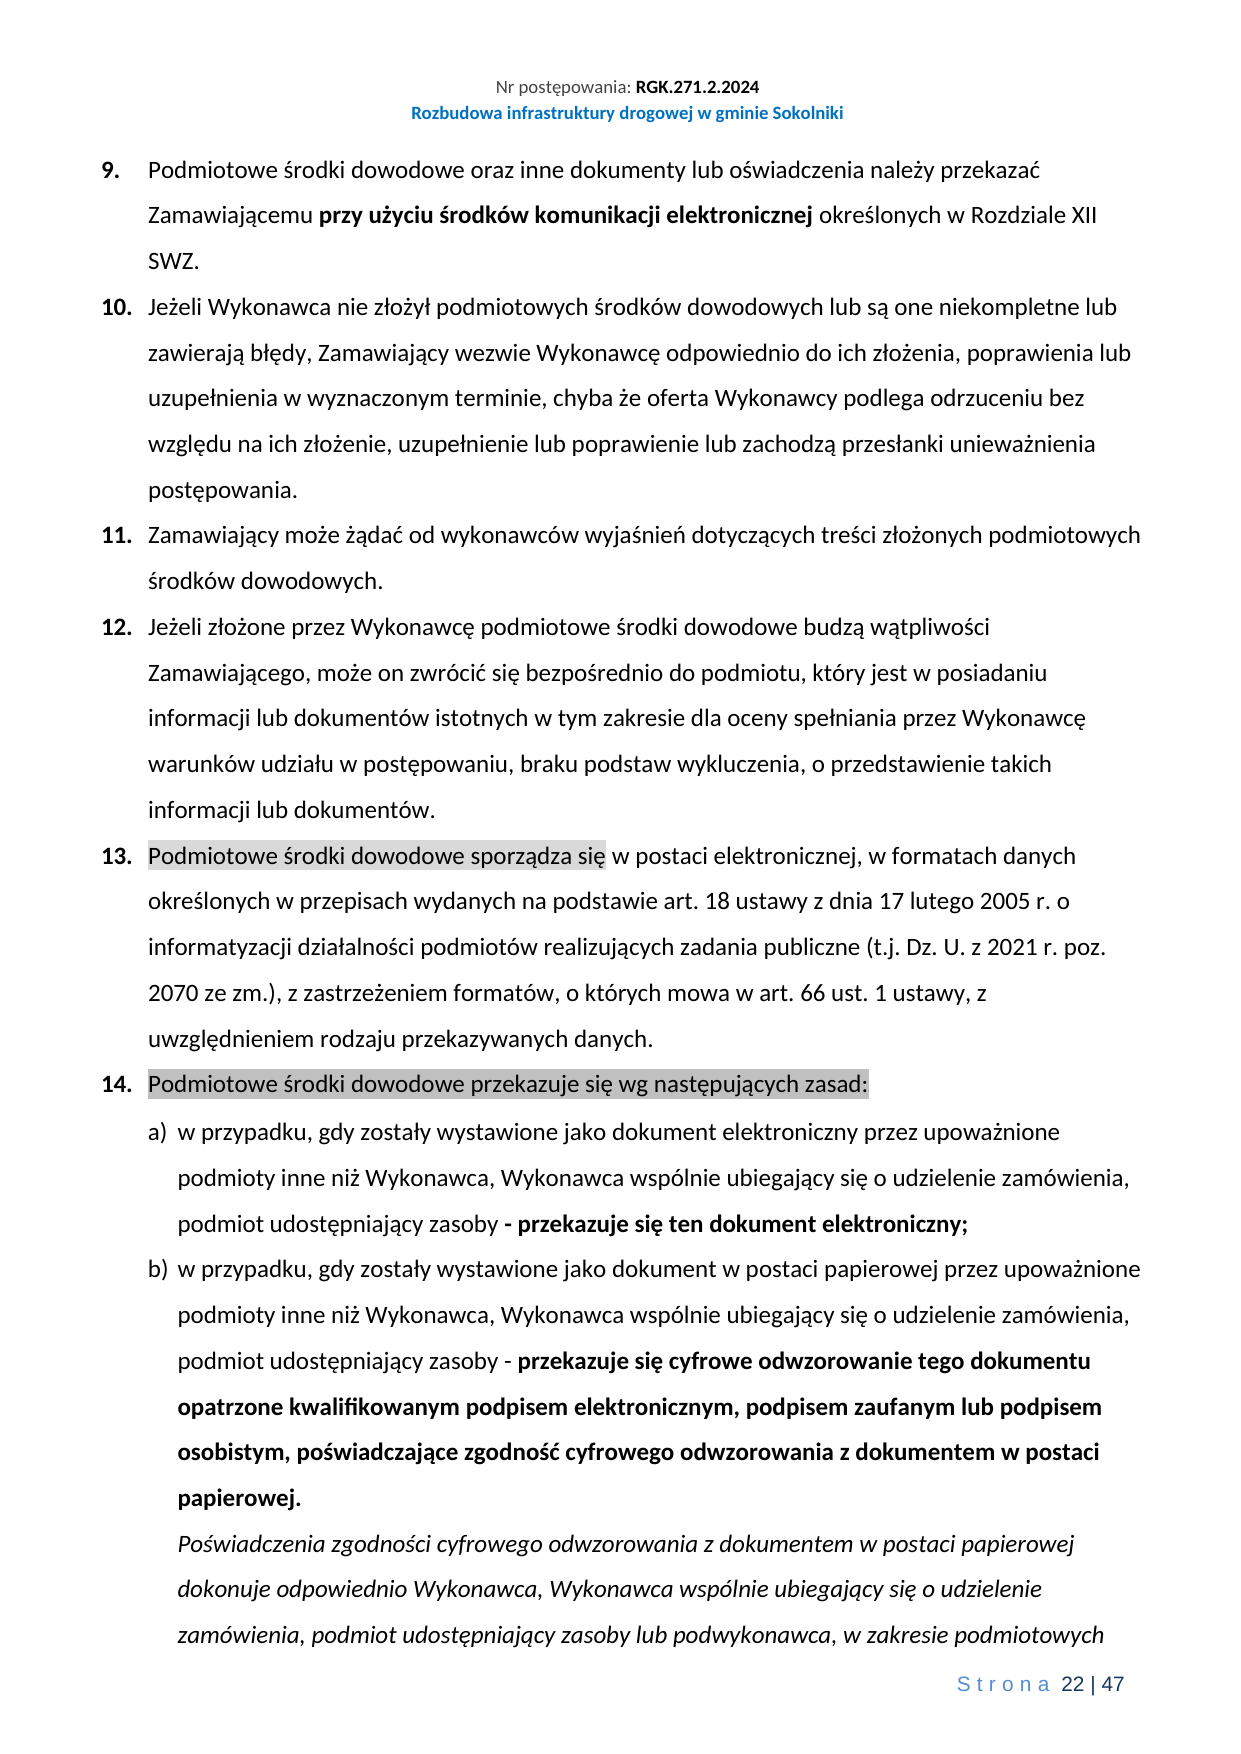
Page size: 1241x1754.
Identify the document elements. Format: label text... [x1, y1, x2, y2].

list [177, 1528, 1151, 1650]
list Jeżeli złożone przez Wykonawcę podmiotowe środki dowodowe budzą wątpliwości Zamawiającego, może on zwrócić się bezpośrednio do podmiotu, który jest w posiadaniu informacji lub dokumentów istotnych w tym zakresie dla oceny spełniania przez Wykonawcę warunków udziału w postępowaniu, braku podstaw wykluczenia, o przedstawienie takich informacji lub dokumentów. [101, 611, 1151, 824]
list Podmiotowe środki dowodowe sporządza się w postaci elektronicznej, w formatach danych określonych w przepisach wydanych na podstawie art. 18 ustawy z dnia 17 lutego 2005 r. o informatyzacji działalności podmiotów realizujących zadania publiczne (t.j. Dz. U. z 2021 r. poz. 2070 ze zm.), z zastrzeżeniem formatów, o których mowa w art. 66 ust. 1 ustawy, z uwzględnieniem rodzaju przekazywanych danych. [101, 840, 1151, 1053]
list w przypadku, gdy zostały wystawione jako dokument elektroniczny przez upoważnione podmioty inne niż Wykonawca, Wykonawca wspólnie ubiegający się o udzielenie zamówienia, podmiot udostępniający zasoby - przekazuje się ten dokument elektroniczny; [148, 1116, 1151, 1238]
list Zamawiający może żądać od wykonawców wyjaśnień dotyczących treści złożonych podmiotowych środków dowodowych. [101, 520, 1151, 596]
list w przypadku, gdy zostały wystawione jako dokument w postaci papierowej przez upoważnione podmioty inne niż Wykonawca, Wykonawca wspólnie ubiegający się o udzielenie zamówienia, podmiot udostępniający zasoby - przekazuje się cyfrowe odwzorowanie tego dokumentu opatrzone kwalifikowanym podpisem elektronicznym, podpisem zaufanym lub podpisem osobistym, poświadczające zgodność cyfrowego odwzorowania z dokumentem w postaci papierowej. [148, 1253, 1151, 1513]
list Jeżeli Wykonawca nie złożył podmiotowych środków dowodowych lub są one niekompletne lub zawierają błędy, Zamawiający wezwie Wykonawcę odpowiednio do ich złożenia, poprawienia lub uzupełnienia w wyznaczonym terminie, chyba że oferta Wykonawcy podlega odrzuceniu bez względu na ich złożenie, uzupełnienie lub poprawienie lub zachodzą przesłanki unieważnienia postępowania. [101, 291, 1151, 504]
list Podmiotowe środki dowodowe przekazuje się wg następujących zasad: [101, 1068, 1151, 1099]
list Podmiotowe środki dowodowe oraz inne dokumenty lub oświadczenia należy przekazać Zamawiającemu przy użyciu środków komunikacji elektronicznej określonych w Rozdziale XII SWZ. [101, 154, 1151, 276]
